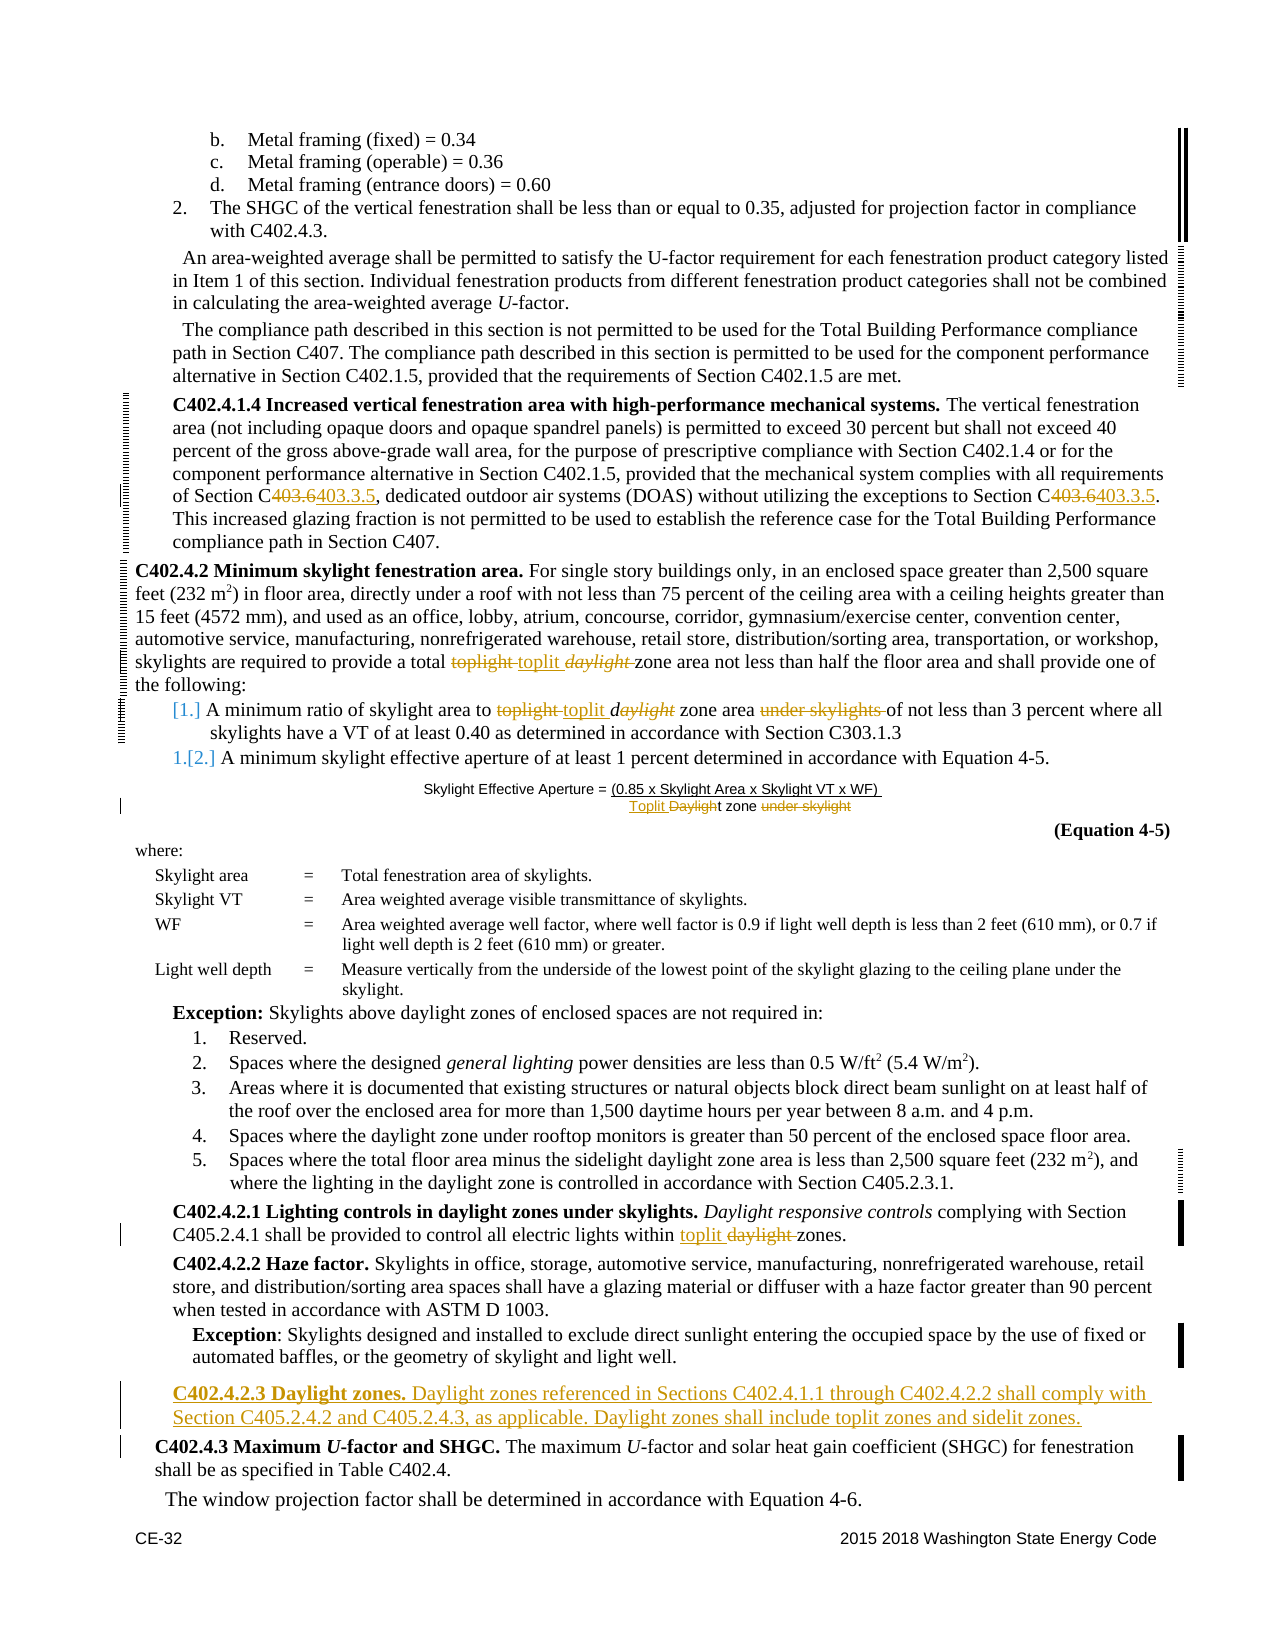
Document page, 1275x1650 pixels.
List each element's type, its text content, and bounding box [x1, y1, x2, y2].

text C402.4.3 Maximum U-factor and SHGC. The maximum U-factor and solar heat gain coefficient (SHGC) for fenestration shall be as specified in Table C402.4. [154, 1435, 1178, 1481]
text C402.4.2.2 Haze factor. Skylights in office, storage, automotive service, manufacturing, nonrefrigerated warehouse, retail store, and distribution/sorting area spaces shall have a glazing material or diffuser with a haze factor greater than 90 percent when tested in accordance with ASTM D 1003. [172, 1252, 1170, 1321]
text Skylight VT = Area weighted average visible transmittance of skylights. [154, 889, 1170, 909]
list Spaces where the designed general lighting power densities are less than 0.5 W/ft2 (5.4 W/m2). [192, 1051, 1170, 1074]
text WF = Area weighted average well factor, where well factor is 0.9 if light well depth is less than 2 feet (610 mm), or 0.7 if light well depth is 2 feet (610 mm) or greater. [154, 914, 1170, 954]
text Light well depth = Measure vertically from the underside of the lowest point of the skylight glazing to the ceiling plane under the skylight. [154, 958, 1170, 999]
text C402.4.2 Minimum skylight fenestration area. For single story buildings only, in an enclosed space greater than 2,500 square feet (232 m2) in floor area, directly under a roof with not less than 75 percent of the ceiling area with a ceiling heights greater than 15 feet (4572 mm), and used as an office, lobby, atrium, concourse, corridor, gymnasium/exercise center, convention center, automotive service, manufacturing, nonrefrigerated warehouse, retail store, distribution/sorting area, transportation, or workshop, skylights are required to provide a total zone area not less than half the floor area and shall provide one of the following: [120, 559, 1170, 696]
list Metal framing (operable) = 0.36 [210, 150, 1178, 173]
text Skylight area = Total fenestration area of skylights. [154, 865, 1170, 885]
text (Equation 4-5) [135, 819, 1170, 840]
text The window projection factor shall be determined in accordance with Equation 4-6. [154, 1487, 1170, 1511]
text C402.4.2.1 Lighting controls in daylight zones under skylights. Daylight responsive controls complying with Section C405.2.4.1 shall be provided to control all electric lights within zones. [172, 1200, 1178, 1246]
list Reserved. [192, 1026, 1170, 1049]
text Exception: Skylights above daylight zones of enclosed spaces are not required in: [172, 1001, 1170, 1024]
text An area-weighted average shall be permitted to satisfy the U-factor requirement for each fenestration product category listed in Item 1 of this section. Individual fenestration products from different fenestration product categories shall not be combined in calculating the area-weighted average U-factor. [172, 246, 1184, 314]
list Spaces where the total floor area minus the sidelight daylight zone area is less than 2,500 square feet (232 m2), and where the lighting in the daylight zone is controlled in accordance with Section C405.2.3.1. [192, 1148, 1183, 1194]
list The SHGC of the vertical fenestration shall be less than or equal to 0.35, adjusted for projection factor in compliance with C402.4.3. [172, 196, 1178, 242]
text The compliance path described in this section is not permitted to be used for the Total Building Performance compliance path in Section C407. The compliance path described in this section is permitted to be used for the component performance alternative in Section C402.1.5, provided that the requirements of Section C402.1.5 are met. [172, 318, 1184, 387]
text where: [135, 840, 1170, 861]
list Metal framing (fixed) = 0.34 [210, 127, 1180, 150]
list Areas where it is documented that existing structures or natural objects block direct beam sunlight on at least half of the roof over the enclosed area for more than 1,500 daytime hours per year between 8 a.m. and 4 p.m. [191, 1076, 1170, 1121]
text Exception: Skylights designed and installed to exclude direct sunlight entering the occupied space by the use of fixed or automated baffles, or the geometry of skylight and light well. [192, 1323, 1178, 1368]
list Metal framing (entrance doors) = 0.60 [210, 173, 1178, 196]
list A minimum ratio of skylight area to d zone area of not less than 3 percent where all skylights have a VT of at least 0.40 as determined in accordance with Section C303.1.3 [118, 698, 1170, 743]
text C402.4.1.4 Increased vertical fenestration area with high-performance mechanical systems. The vertical fenestration area (not including opaque doors and opaque spandrel panels) is permitted to exceed 30 percent but shall not exceed 40 percent of the gross above-grade wall area, for the purpose of prescriptive compliance with Section C402.1.4 or for the component performance alternative in Section C402.1.5, provided that the mechanical system complies with all requirements of Section C, dedicated outdoor air systems (DOAS) without utilizing the exceptions to Section C. This increased glazing fraction is not permitted to be used to establish the reference case for the Total Building Performance compliance path in Section C407. [122, 393, 1170, 553]
list Spaces where the daylight zone under rooftop monitors is greater than 50 percent of the enclosed space floor area. [192, 1123, 1170, 1146]
list A minimum skylight effective aperture of at least 1 percent determined in accordance with Equation 4-5. [172, 746, 1170, 768]
text Skylight Effective Aperture = (0.85 x Skylight Area x Skylight VT x WF) t zone [135, 781, 1170, 814]
